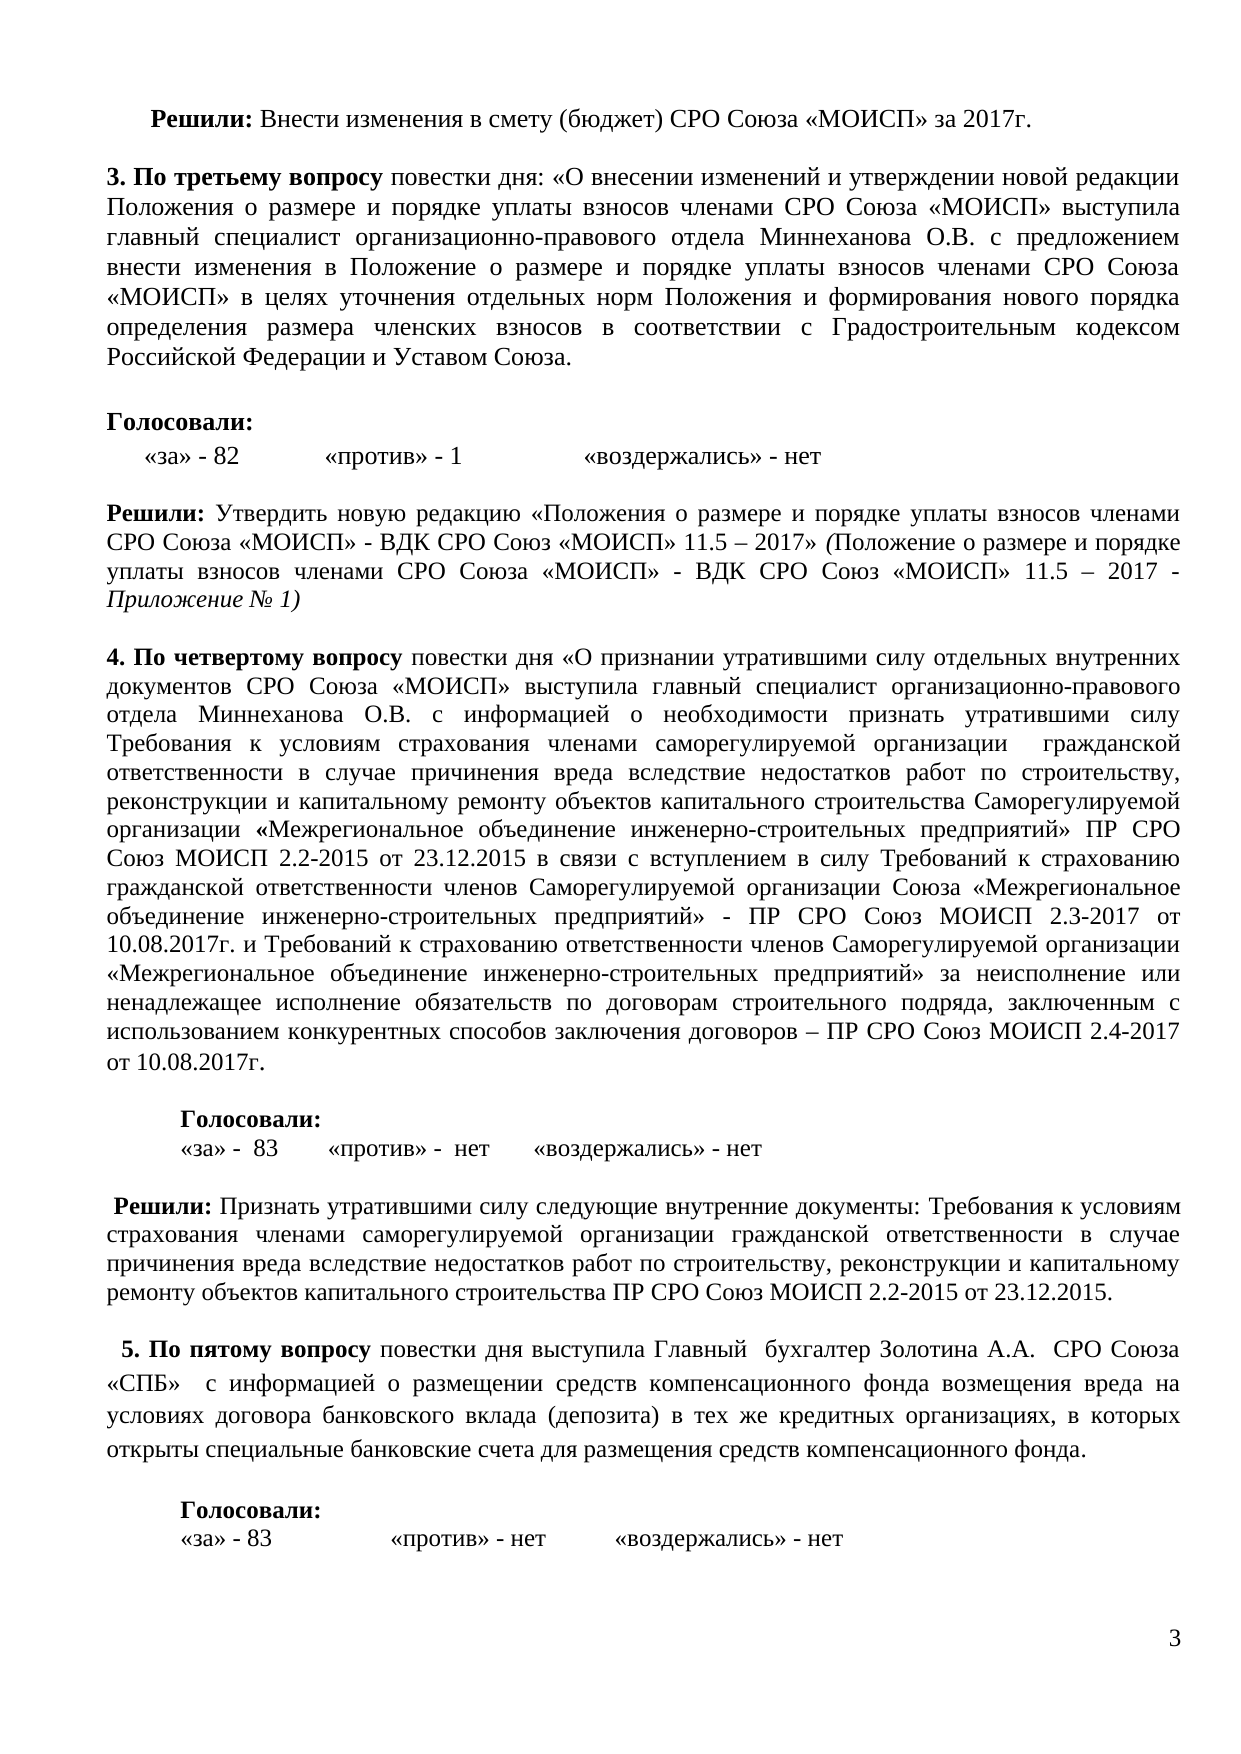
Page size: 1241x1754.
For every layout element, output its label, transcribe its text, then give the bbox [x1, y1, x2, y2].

text «за» - 83 «против» - нет «воздержались» - нет [180, 1133, 1181, 1162]
text 3. По третьему вопросу повестки дня: «О внесении изменений и утверждении новой редакции Положения о размере и порядке уплаты взносов членами СРО Союза «МОИСП» выступила главный специалист организационно-правового отдела Миннеханова О.В. с предложением внести изменения в Положение о размере и порядке уплаты взносов членами СРО Союза «МОИСП» в целях уточнения отдельных норм Положения и формирования нового порядка определения размера членских взносов в соответствии с Градостроительным кодексом Российской Федерации и Уставом Союза. [106, 161, 1181, 371]
text Решили: Утвердить новую редакцию «Положения о размере и порядке уплаты взносов членами СРО Союза «МОИСП» - ВДК СРО Союз «МОИСП» 11.5 – 2017» (Положение о размере и порядке уплаты взносов членами СРО Союза «МОИСП» - ВДК СРО Союз «МОИСП» 11.5 – 2017 -Приложение № 1) [106, 498, 1181, 613]
table_header «за» - 82 [95, 440, 313, 470]
table_header «против» - 1 [313, 440, 534, 470]
text Решили: Внести изменения в смету (бюджет) СРО Союза «МОИСП» за 2017г. [106, 103, 1181, 133]
table_header «воздержались» - нет [535, 440, 933, 470]
text Голосовали: [106, 406, 1181, 436]
text Голосовали: [106, 1495, 1181, 1523]
text 5. По пятому вопросу повестки дня выступила Главный бухгалтер Золотина А.А. СРО Союза «СПБ» с информацией о размещении средств компенсационного фонда возмещения вреда на условиях договора банковского вклада (депозита) в тех же кредитных организациях, в которых открыты специальные банковские счета для размещения средств компенсационного фонда. [106, 1334, 1181, 1462]
text «за» - 83 «против» - нет «воздержались» - нет [180, 1523, 1181, 1552]
text 4. По четвертому вопросу повестки дня «О признании утратившими силу отдельных внутренних документов СРО Союза «МОИСП» выступила главный специалист организационно-правового отдела Миннеханова О.В. с информацией о необходимости признать утратившими силу Требования к условиям страхования членами саморегулируемой организации гражданской ответственности в случае причинения вреда вследствие недостатков работ по строительству, реконструкции и капитальному ремонту объектов капитального строительства Саморегулируемой организации «Межрегиональное объединение инженерно-строительных предприятий» ПР СРО Союз МОИСП 2.2-2015 от 23.12.2015 в связи с вступлением в силу Требований к страхованию гражданской ответственности членов Саморегулируемой организации Союза «Межрегиональное объединение инженерно-строительных предприятий» - ПР СРО Союз МОИСП 2.3-2017 от 10.08.2017г. и Требований к страхованию ответственности членов Саморегулируемой организации «Межрегиональное объединение инженерно-строительных предприятий» за неисполнение или ненадлежащее исполнение обязательств по договорам строительного подряда, заключенным с использованием конкурентных способов заключения договоров – ПР СРО Союз МОИСП 2.4-2017 от 10.08.2017г. [106, 642, 1181, 1076]
text Голосовали: [180, 1104, 1181, 1133]
text Решили: Признать утратившими силу следующие внутренние документы: Требования к условиям страхования членами саморегулируемой организации гражданской ответственности в случае причинения вреда вследствие недостатков работ по строительству, реконструкции и капитальному ремонту объектов капитального строительства ПР СРО Союз МОИСП 2.2-2015 от 23.12.2015. [106, 1191, 1181, 1306]
